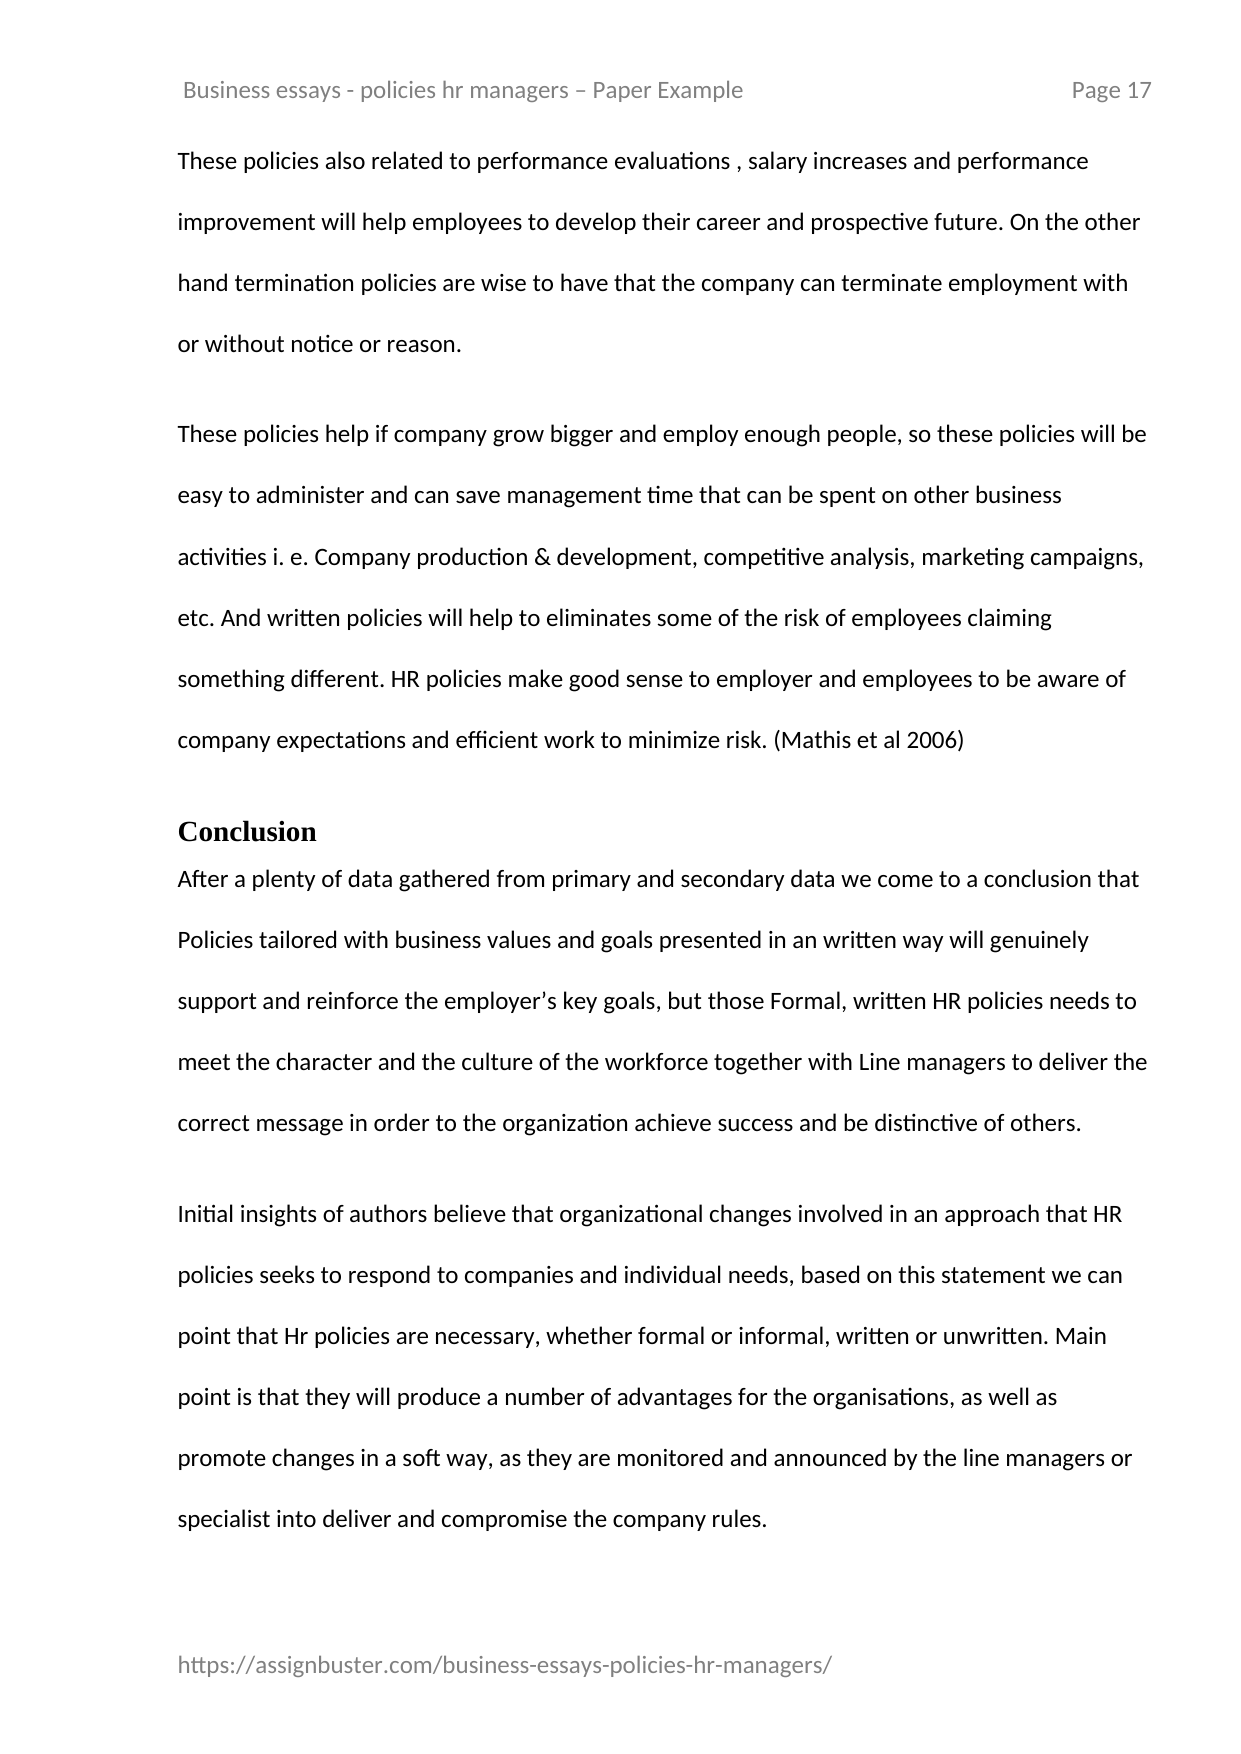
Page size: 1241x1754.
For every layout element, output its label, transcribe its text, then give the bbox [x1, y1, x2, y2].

text These policies help if company grow bigger and employ enough people, so these policies will be easy to administer and can save management time that can be spent on other business activities i. e. Company production & development, competitive analysis, marketing campaigns, etc. And written policies will help to eliminates some of the risk of employees claiming something different. HR policies make good sense to employer and employees to be aware of company expectations and efficient work to minimize risk. (Mathis et al 2006) [177, 419, 1152, 754]
text These policies also related to performance evaluations , salary increases and performance improvement will help employees to develop their career and prospective future. On the other hand termination policies are wise to have that the company can terminate employment with or without notice or reason. [177, 145, 1152, 359]
text Initial insights of authors believe that organizational changes involved in an approach that HR policies seeks to respond to companies and individual needs, based on this statement we can point that Hr policies are necessary, whether formal or informal, written or unwritten. Main point is that they will produce a number of advantages for the organisations, as well as promote changes in a soft way, as they are monitored and announced by the line managers or specialist into deliver and compromise the company rules. [177, 1198, 1152, 1533]
text After a plenty of data gathered from primary and secondary data we come to a conclusion that Policies tailored with business values and goals presented in an written way will genuinely support and reinforce the employer’s key goals, but those Formal, written HR policies needs to meet the character and the culture of the workforce together with Line managers to deliver the correct message in order to the organization achieve success and be distinctive of others. [177, 863, 1152, 1138]
subtitle Conclusion [177, 814, 1152, 848]
